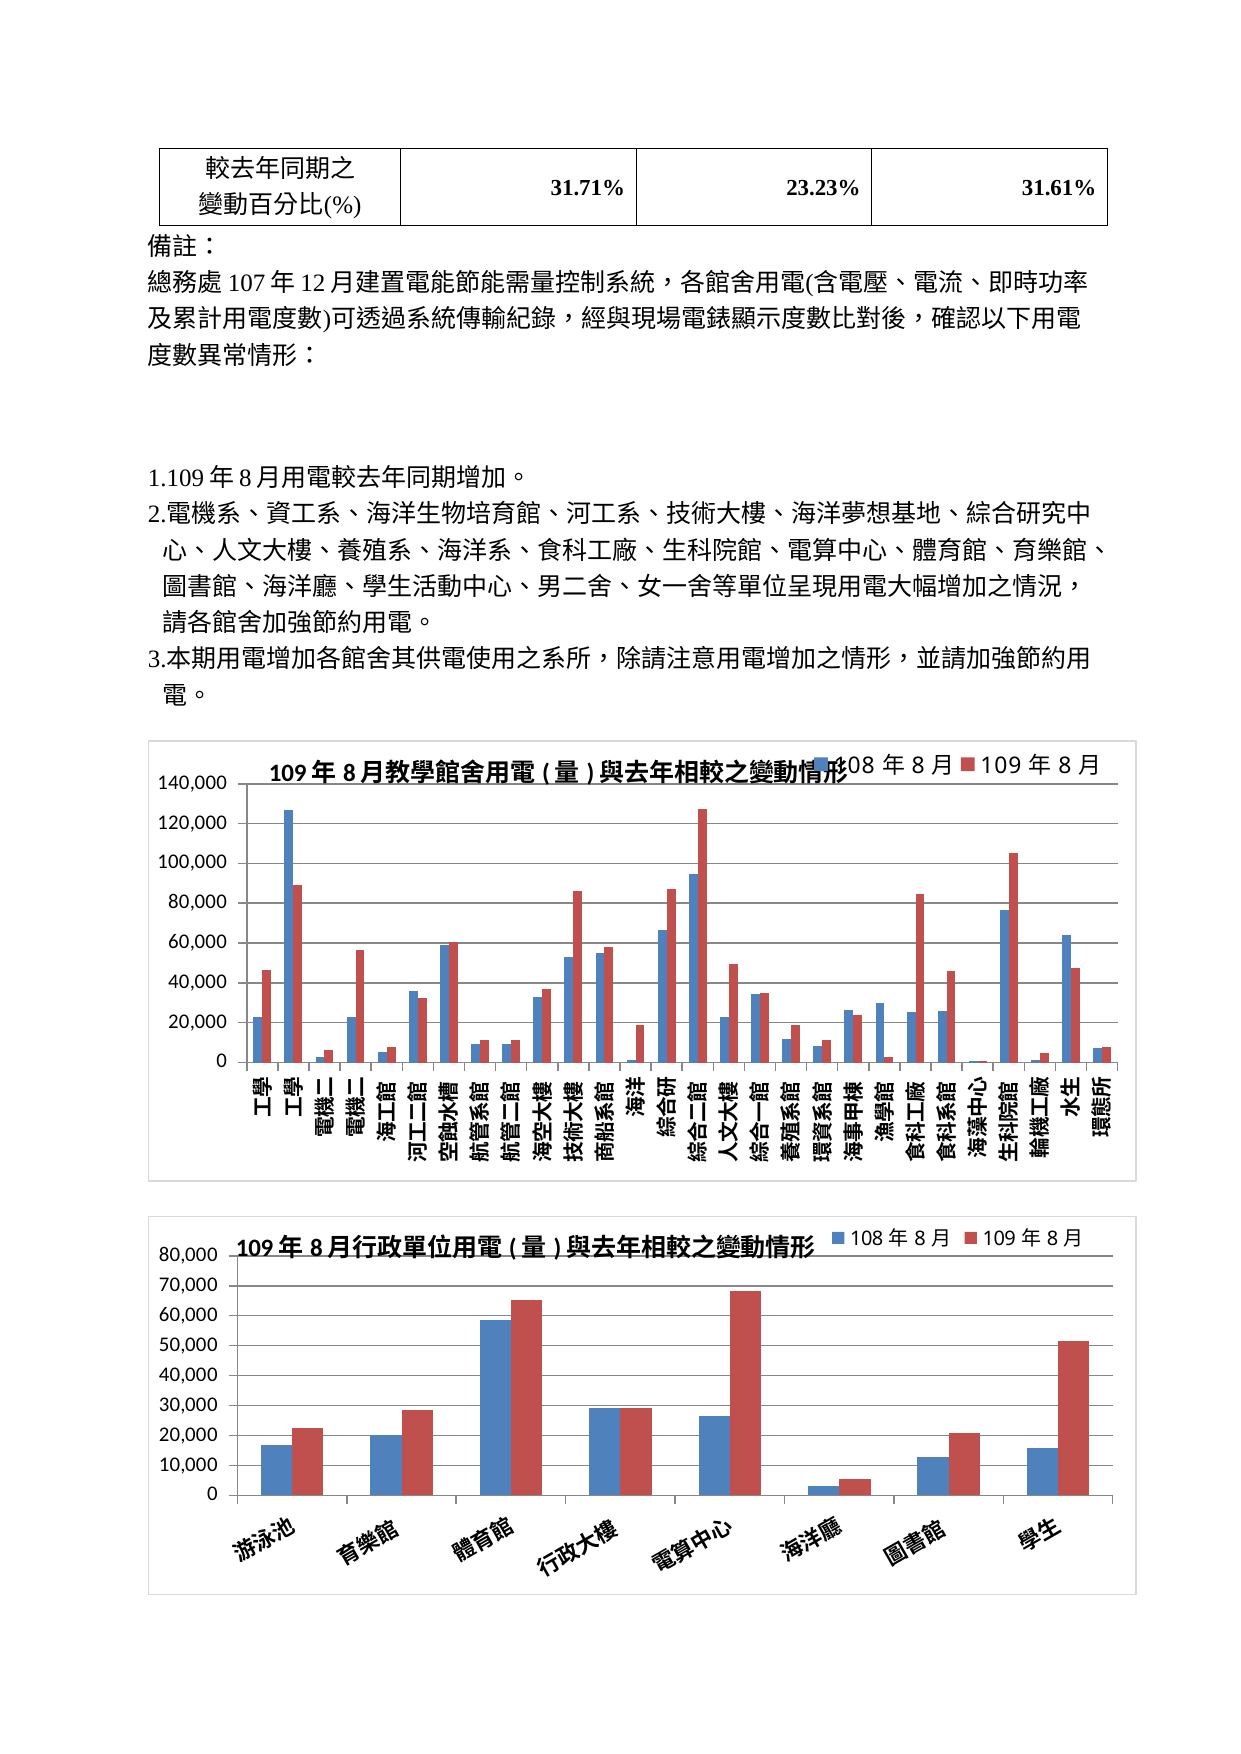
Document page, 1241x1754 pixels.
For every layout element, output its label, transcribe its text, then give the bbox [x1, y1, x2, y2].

text 3.本期用電增加各館舍其供電使用之系所，除請注意用電增加之情形，並請加強節約用電。 [148, 639, 1092, 711]
text 總務處107年12月建置電能節能需量控制系統，各館舍用電(含電壓、電流、即時功率及累計用電度數)可透過系統傳輸紀錄，經與現場電錶顯示度數比對後，確認以下用電度數異常情形： [148, 263, 1092, 371]
table_cell 23.23% [637, 149, 871, 225]
table_cell 31.71% [401, 149, 636, 225]
text 2.電機系、資工系、海洋生物培育館、河工系、技術大樓、海洋夢想基地、綜合研究中心、人文大樓、養殖系、海洋系、食科工廠、生科院館、電算中心、體育館、育樂館、圖書館、海洋廳、學生活動中心、男二舍、女一舍等單位呈現用電大幅增加之情況，請各館舍加強節約用電。 [148, 494, 1092, 639]
text 1.109年8月用電較去年同期增加。 [148, 458, 1092, 494]
table_cell 31.61% [872, 149, 1107, 225]
table_cell 較去年同期之 變動百分比(%) [160, 149, 400, 225]
text 備註： [148, 226, 1092, 263]
